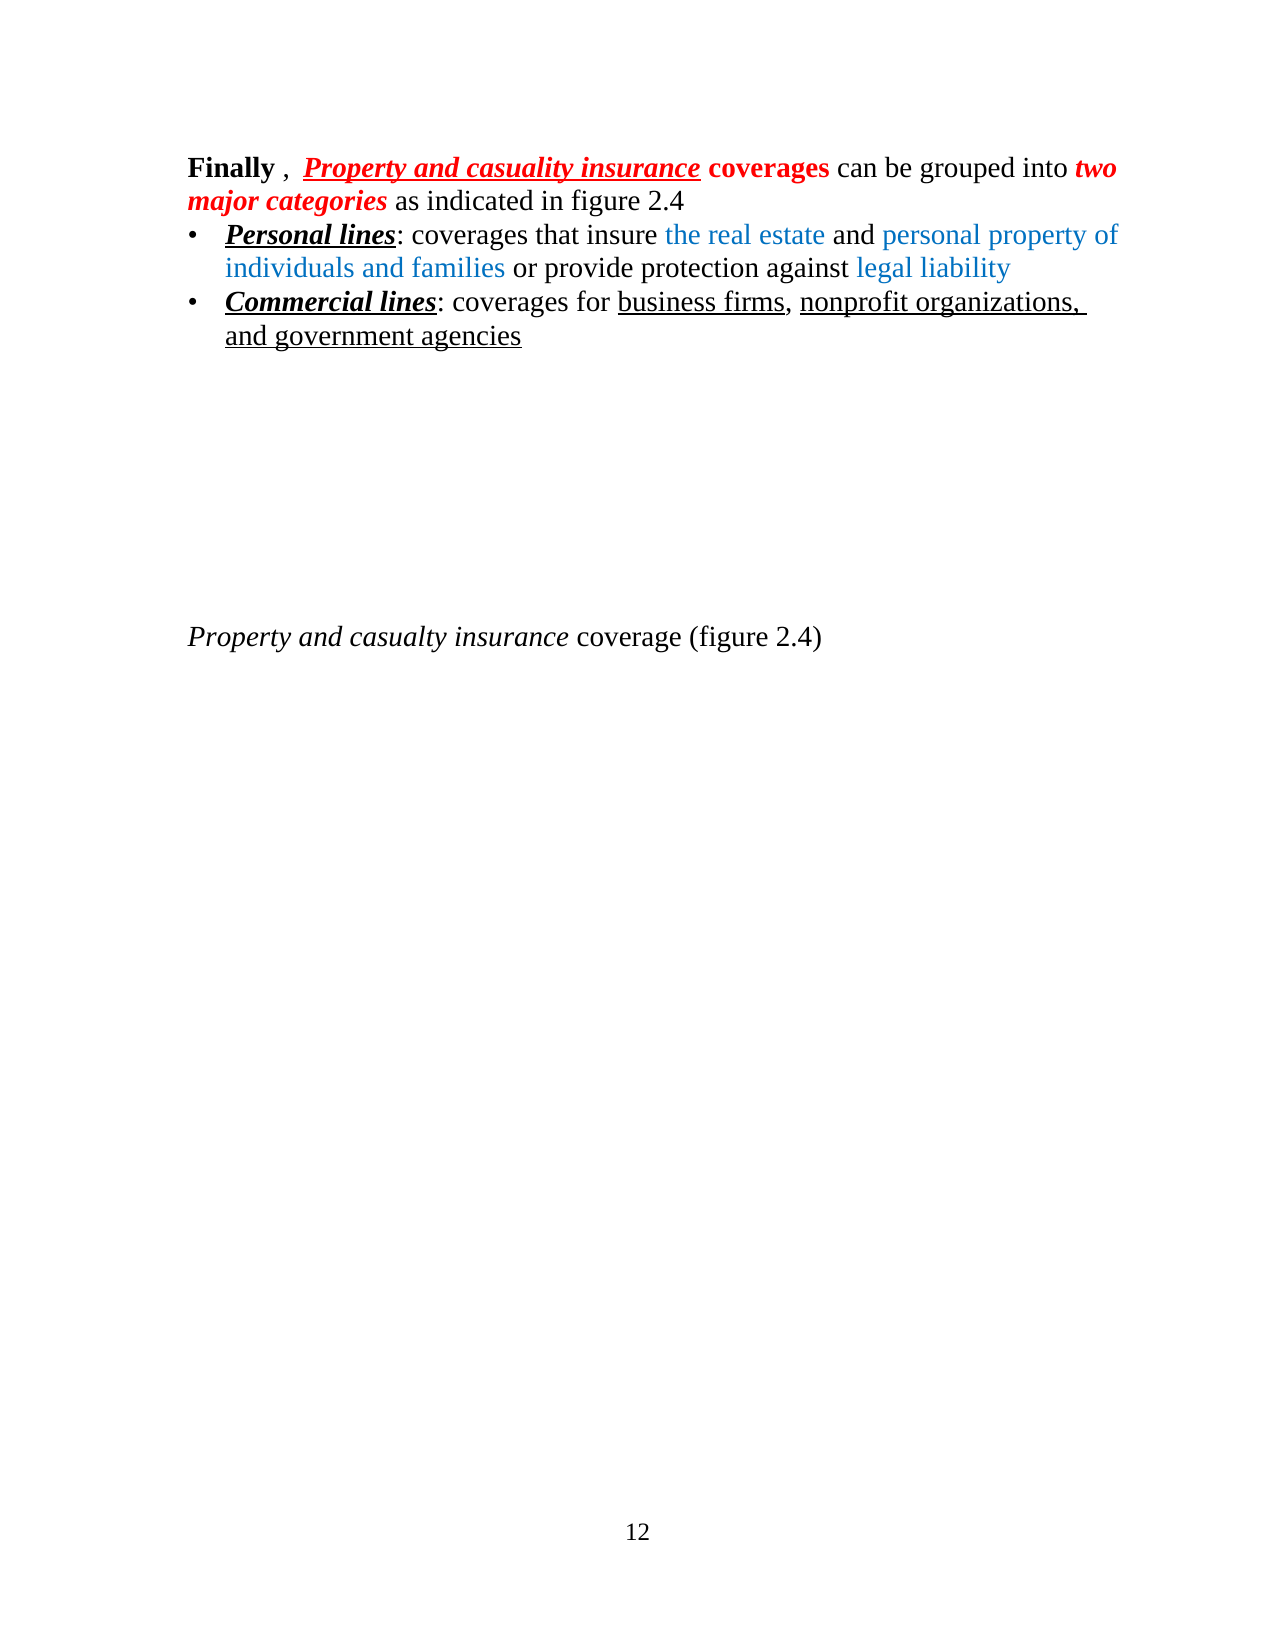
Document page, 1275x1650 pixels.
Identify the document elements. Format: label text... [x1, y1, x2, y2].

text Property and casualty insurance coverage (figure 2.4) [187, 619, 1125, 653]
text Finally , Property and casuality insurance coverages can be grouped into two major categories as indicated in figure 2.4 [187, 150, 1125, 217]
list Personal lines: coverages that insure the real estate and personal property of individuals and families or provide protection against legal liability [187, 217, 1125, 284]
list Commercial lines: coverages for business firms, nonprofit organizations, and government agencies [187, 284, 1125, 351]
